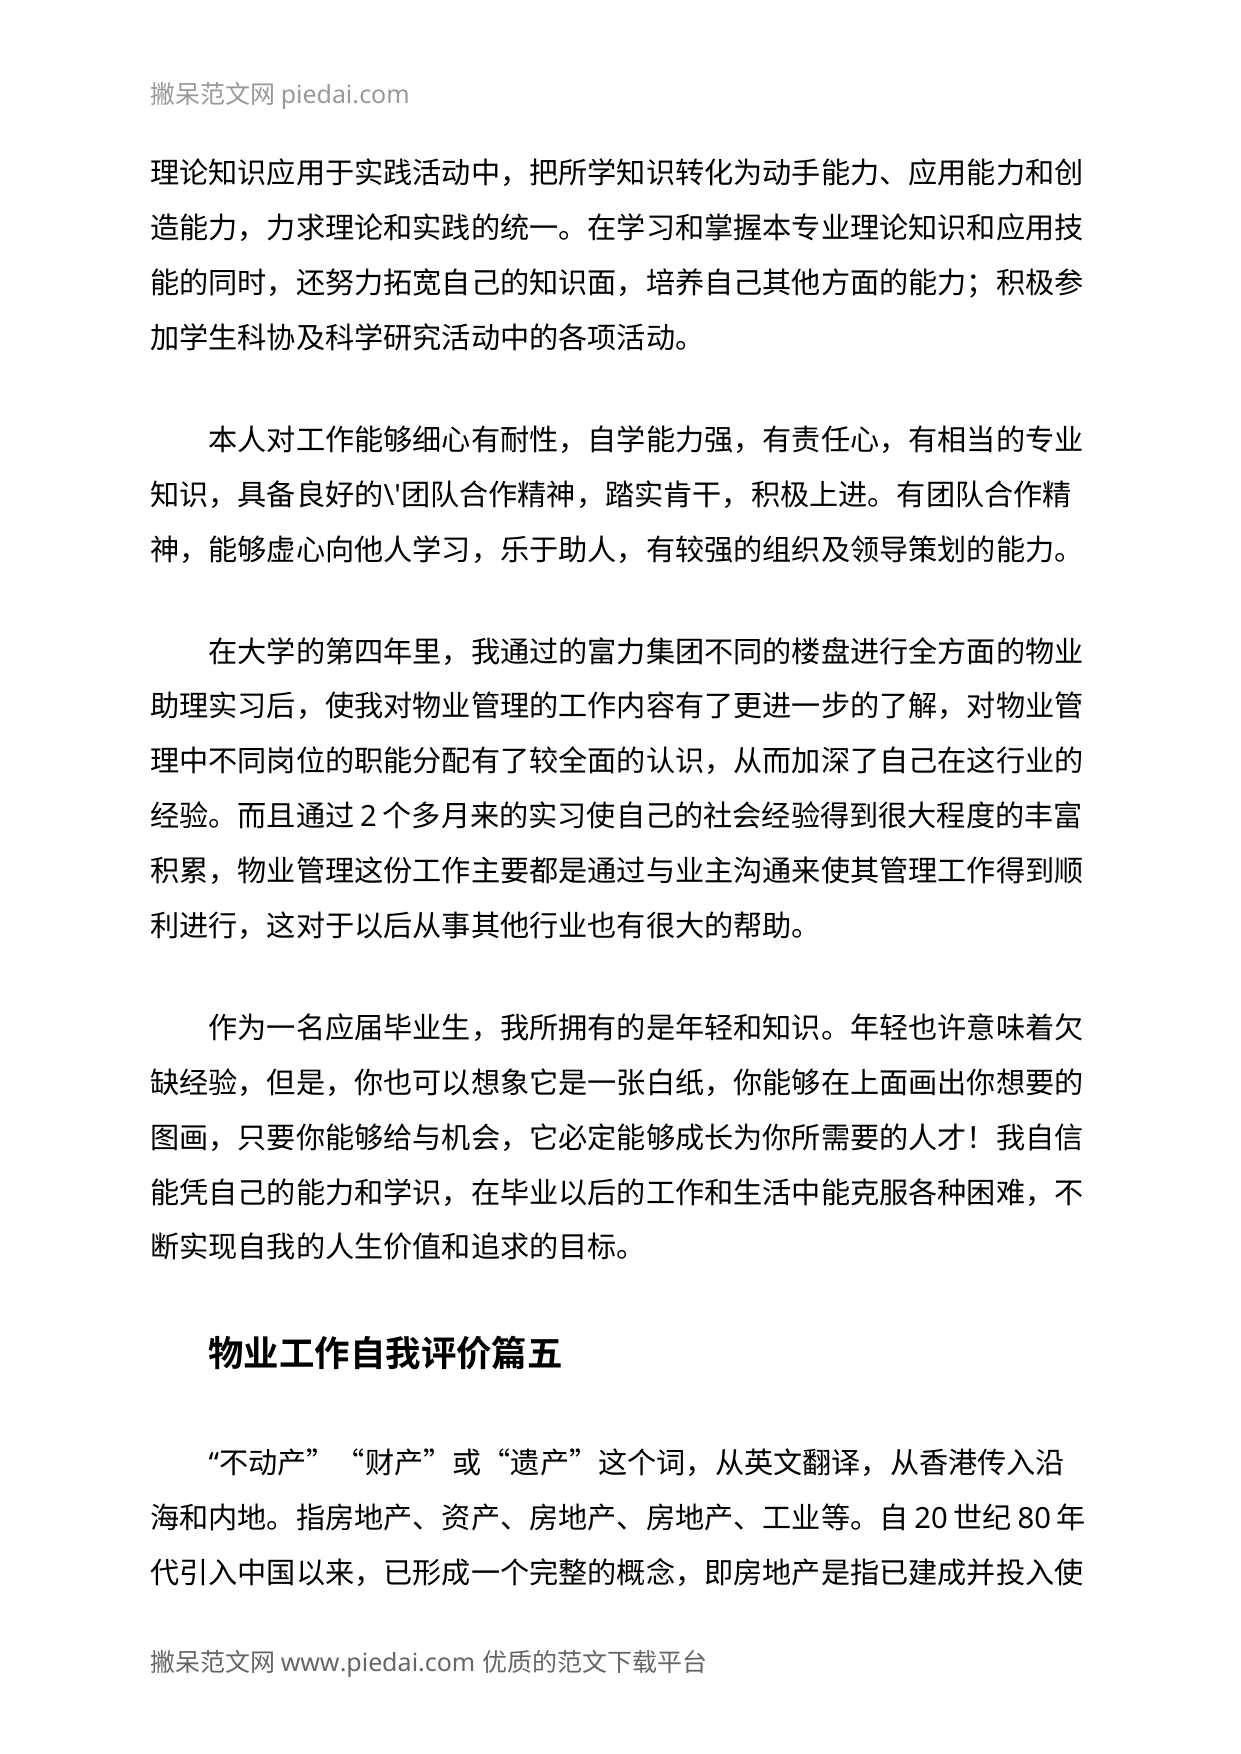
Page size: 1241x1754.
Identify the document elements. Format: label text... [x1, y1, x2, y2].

text 本人对工作能够细心有耐性，自学能力强，有责任心，有相当的专业知识，具备良好的\'团队合作精神，踏实肯干，积极上进。有团队合作精神，能够虚心向他人学习，乐于助人，有较强的组织及领导策划的能力。 [150, 416, 1090, 569]
text 物业工作自我评价篇五 [150, 1326, 1090, 1377]
text 作为一名应届毕业生，我所拥有的是年轻和知识。年轻也许意味着欠缺经验，但是，你也可以想象它是一张白纸，你能够在上面画出你想要的图画，只要你能够给与机会，它必定能够成长为你所需要的人才！我自信能凭自己的能力和学识，在毕业以后的工作和生活中能克服各种困难，不断实现自我的人生价值和追求的目标。 [150, 1004, 1090, 1266]
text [150, 1439, 1090, 1592]
text 在大学的第四年里，我通过的富力集团不同的楼盘进行全方面的物业助理实习后，使我对物业管理的工作内容有了更进一步的了解，对物业管理中不同岗位的职能分配有了较全面的认识，从而加深了自己在这行业的经验。而且通过2个多月来的实习使自己的社会经验得到很大程度的丰富积累，物业管理这份工作主要都是通过与业主沟通来使其管理工作得到顺利进行，这对于以后从事其他行业也有很大的帮助。 [150, 628, 1090, 945]
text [150, 150, 1090, 357]
